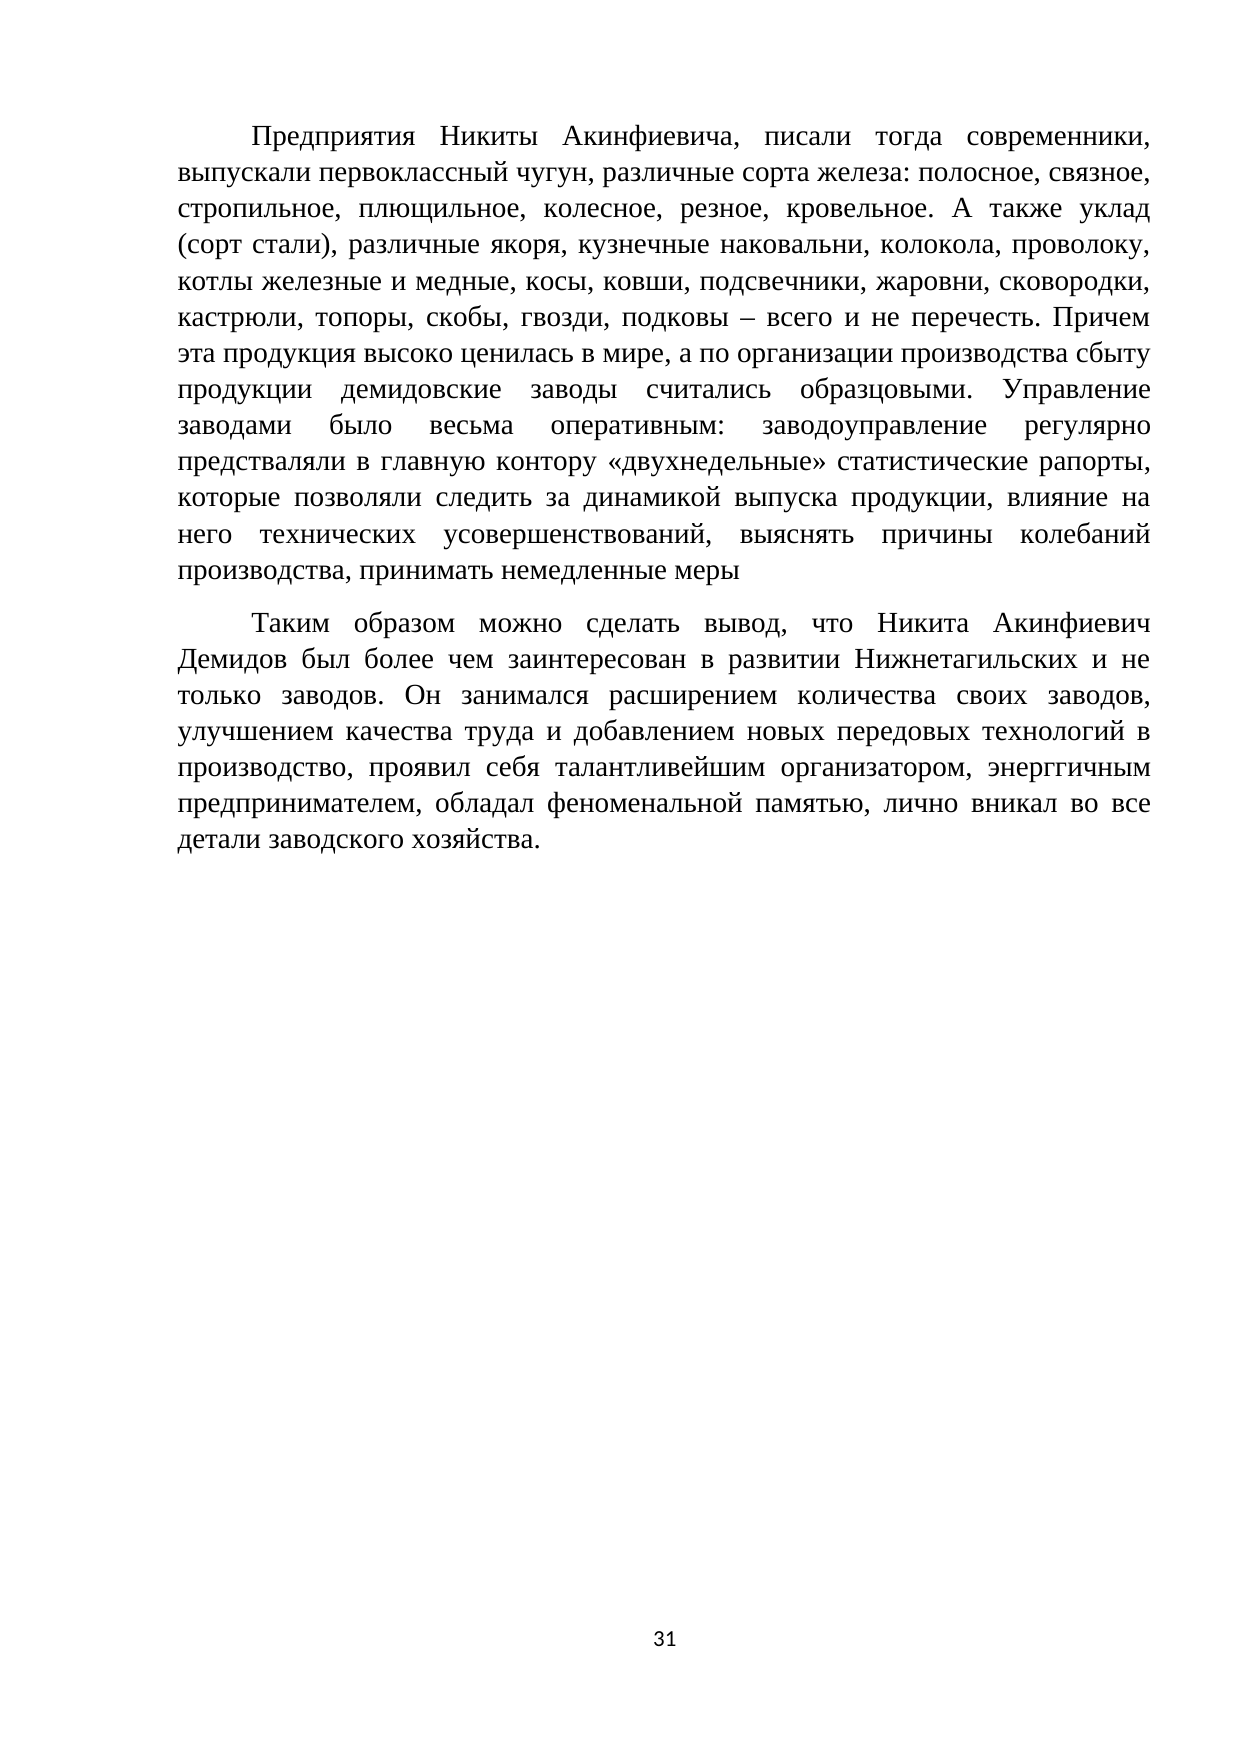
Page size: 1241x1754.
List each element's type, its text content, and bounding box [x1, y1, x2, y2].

text Таким образом можно сделать вывод, что Никита Акинфиевич Демидов был более чем заинтересован в развитии Нижнетагильских и не только заводов. Он занимался расширением количества своих заводов, улучшением качества труда и добавлением новых передовых технологий в производство, проявил себя талантливейшим организатором, энерггичным предпринимателем, обладал феноменальной памятью, лично вникал во все детали заводского хозяйства. [177, 605, 1152, 855]
text Предприятия Никиты Акинфиевича, писали тогда современники, выпускали первоклассный чугун, различные сорта железа: полосное, связное, стропильное, плющильное, колесное, резное, кровельное. А также уклад (сорт стали), различные якоря, кузнечные наковальни, колокола, проволоку, котлы железные и медные, косы, ковши, подсвечники, жаровни, сковородки, кастрюли, топоры, скобы, гвозди, подковы – всего и не перечесть. Причем эта продукция высоко ценилась в мире, а по организации производства сбыту продукции демидовские заводы считались образцовыми. Управление заводами было весьма оперативным: заводоуправление регулярно предстваляли в главную контору «двухнедельные» статистические рапорты, которые позволяли следить за динамикой выпуска продукции, влияние на него технических усовершенствований, выяснять причины колебаний производства, принимать немедленные меры [177, 118, 1152, 585]
